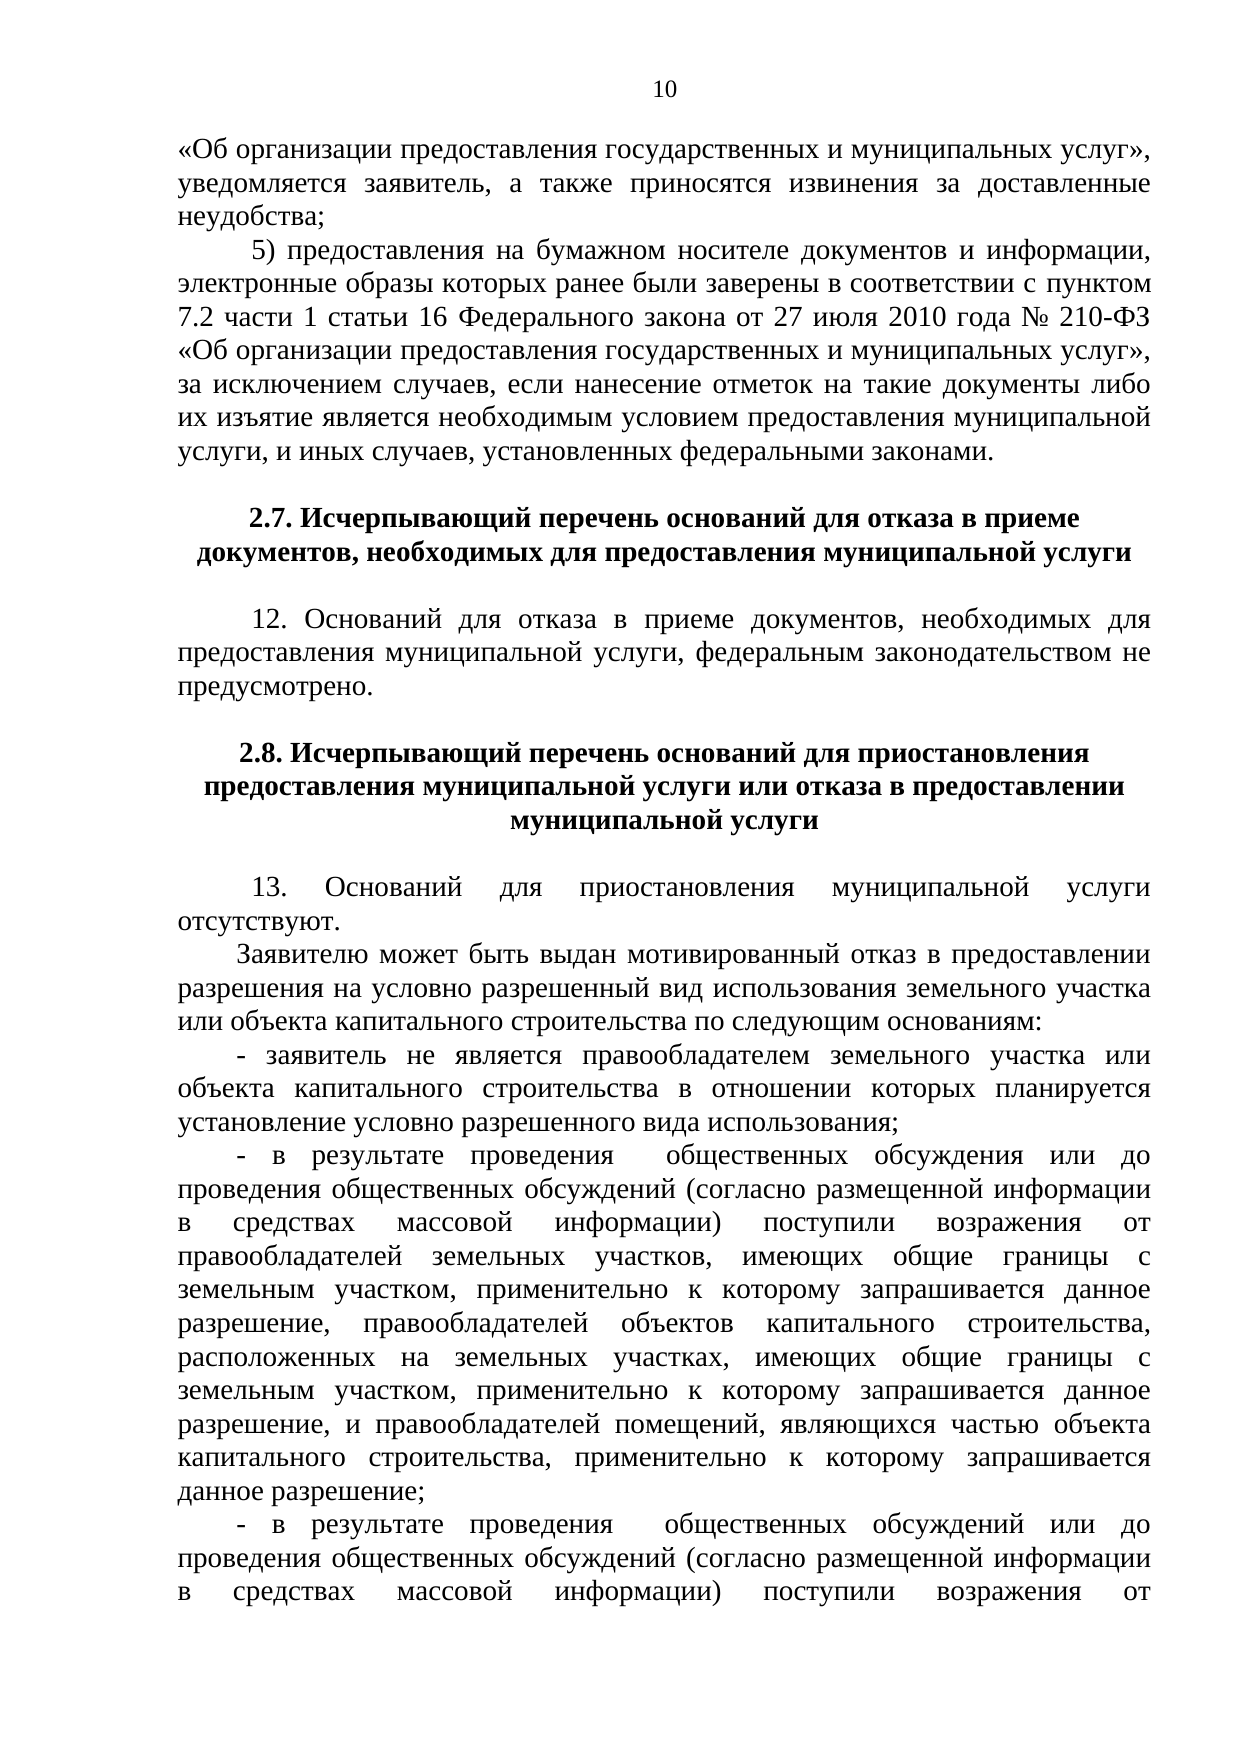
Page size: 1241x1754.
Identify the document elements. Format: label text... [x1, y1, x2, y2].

text - заявитель не является правообладателем земельного участка или объекта капитального строительства в отношении которых планируется установление условно разрешенного вида использования; [177, 1037, 1152, 1137]
text 13. Оснований для приостановления муниципальной услуги отсутствуют. [177, 869, 1152, 936]
text 2.7. Исчерпывающий перечень оснований для отказа в приеме документов, необходимых для предоставления муниципальной услуги [177, 500, 1152, 567]
text 2.8. Исчерпывающий перечень оснований для приостановления предоставления муниципальной услуги или отказа в предоставлении муниципальной услуги [177, 735, 1152, 836]
text - в результате проведения общественных обсуждения или до проведения общественных обсуждений (согласно размещенной информации в средствах массовой информации) поступили возражения от правообладателей земельных участков, имеющих общие границы с земельным участком, применительно к которому запрашивается данное разрешение, правообладателей объектов капитального строительства, расположенных на земельных участках, имеющих общие границы с земельным участком, применительно к которому запрашивается данное разрешение, и правообладателей помещений, являющихся частью объекта капитального строительства, применительно к которому запрашивается данное разрешение; [177, 1137, 1152, 1506]
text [177, 131, 1152, 232]
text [177, 1506, 1152, 1607]
text Заявителю может быть выдан мотивированный отказ в предоставлении разрешения на условно разрешенный вид использования земельного участка или объекта капитального строительства по следующим основаниям: [177, 936, 1152, 1037]
text 5) предоставления на бумажном носителе документов и информации, электронные образы которых ранее были заверены в соответствии с пунктом 7.2 части 1 статьи 16 Федерального закона от 27 июля 2010 года № 210-ФЗ «Об организации предоставления государственных и муниципальных услуг», за исключением случаев, если нанесение отметок на такие документы либо их изъятие является необходимым условием предоставления муниципальной услуги, и иных случаев, установленных федеральными законами. [177, 232, 1152, 467]
text 12. Оснований для отказа в приеме документов, необходимых для предоставления муниципальной услуги, федеральным законодательством не предусмотрено. [177, 601, 1152, 701]
